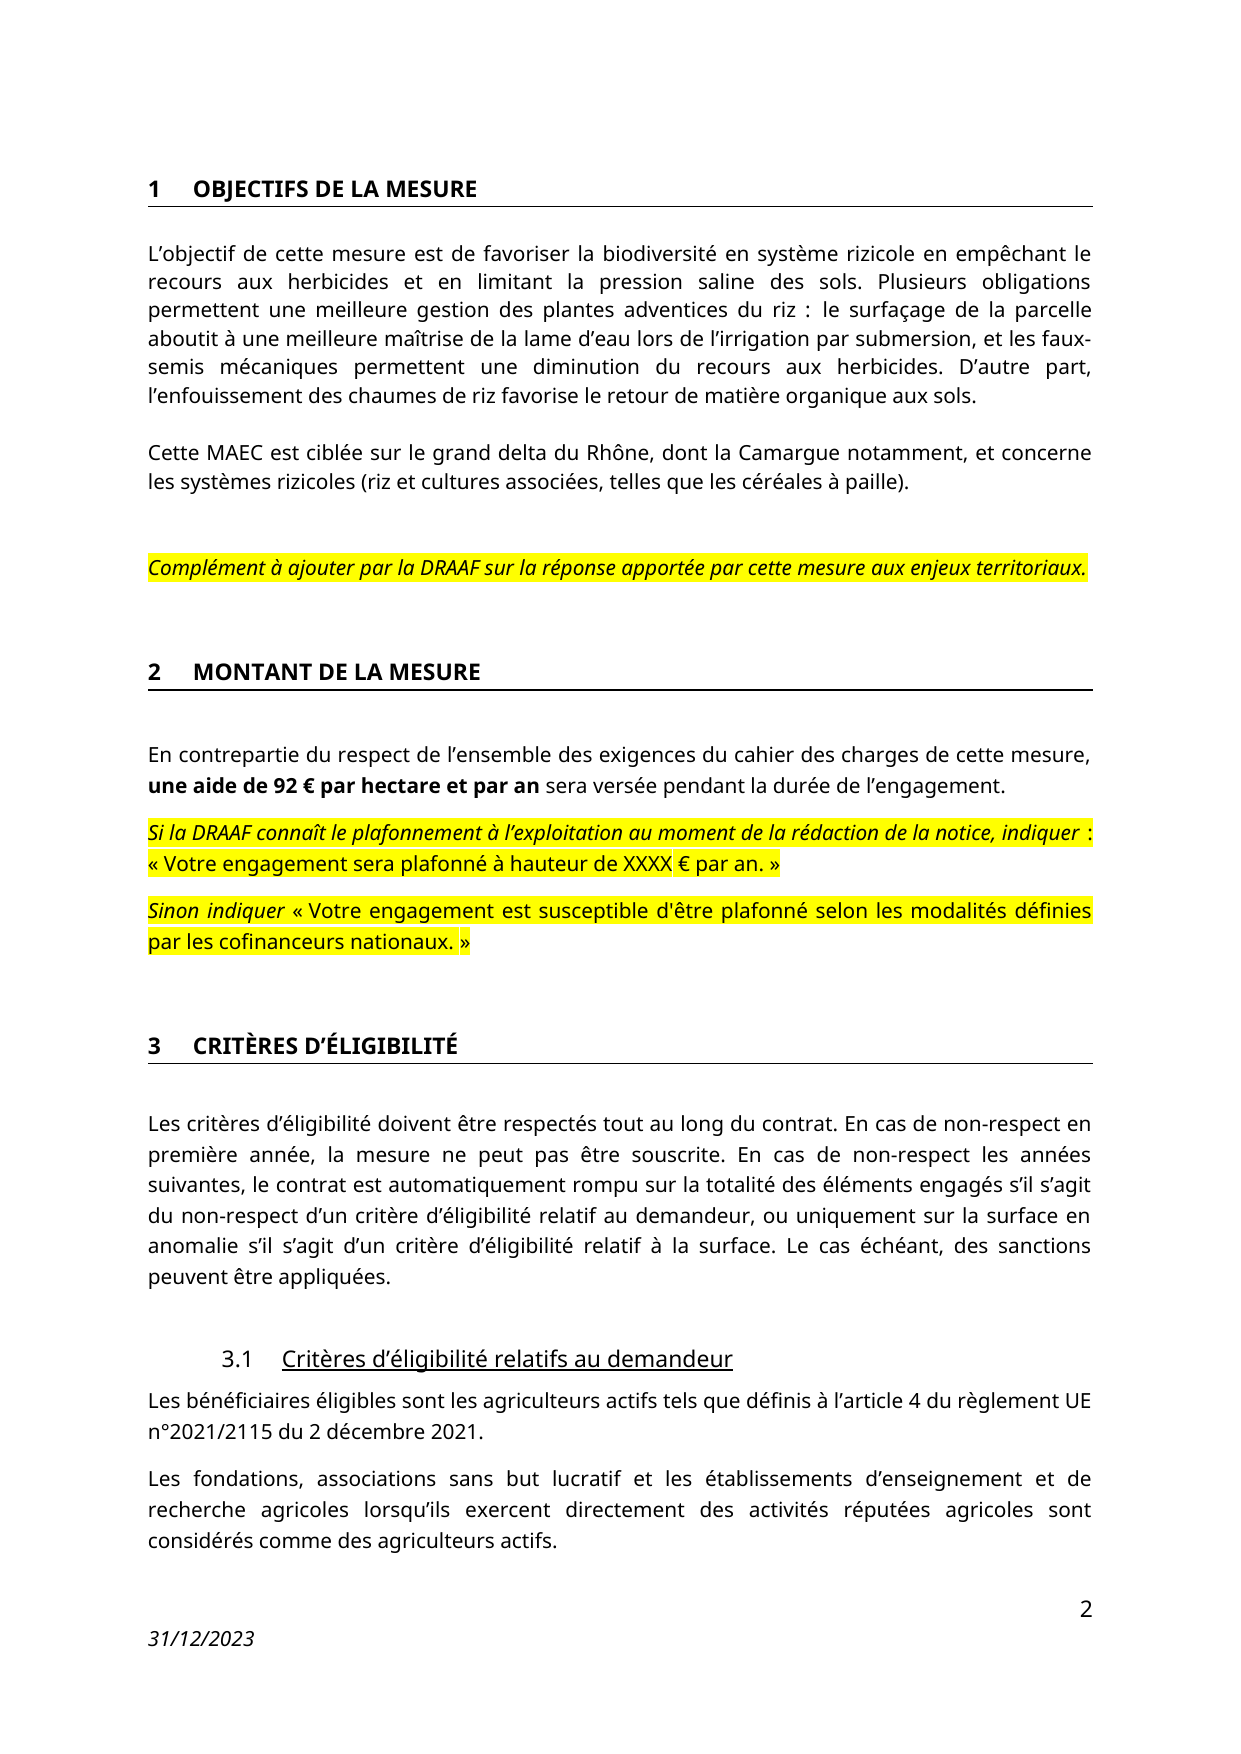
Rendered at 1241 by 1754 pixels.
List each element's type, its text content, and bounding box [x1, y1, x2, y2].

subtitle CRITÈRES D’ÉLIGIBILITÉ [148, 1030, 1093, 1063]
text En contrepartie du respect de l’ensemble des exigences du cahier des charges de cette mesure, une aide de 92 € par hectare et par an sera versée pendant la durée de l’engagement. [148, 740, 1093, 799]
text Les fondations, associations sans but lucratif et les établissements d’enseignement et de recherche agricoles lorsqu’ils exercent directement des activités réputées agricoles sont considérés comme des agriculteurs actifs. [148, 1464, 1093, 1554]
subtitle Critères d’éligibilité relatifs au demandeur [221, 1343, 1093, 1374]
subtitle MONTANT DE LA MESURE [148, 656, 1093, 689]
text L’objectif de cette mesure est de favoriser la biodiversité en système rizicole en empêchant le recours aux herbicides et en limitant la pression saline des sols. Plusieurs obligations permettent une meilleure gestion des plantes adventices du riz : le surfaçage de la parcelle aboutit à une meilleure maîtrise de la lame d’eau lors de l’irrigation par submersion, et les faux-semis mécaniques permettent une diminution du recours aux herbicides. D’autre part, l’enfouissement des chaumes de riz favorise le retour de matière organique aux sols. [148, 239, 1093, 409]
text Si la DRAAF connaît le plafonnement à l’exploitation au moment de la rédaction de la notice, indiquer : « Votre engagement sera plafonné à hauteur de XXXX € par an. » [148, 847, 1093, 877]
text Cette MAEC est ciblée sur le grand delta du Rhône, dont la Camargue notamment, et concerne les systèmes rizicoles (riz et cultures associées, telles que les céréales à paille). [148, 438, 1093, 495]
text Les critères d’éligibilité doivent être respectés tout au long du contrat. En cas de non-respect en première année, la mesure ne peut pas être souscrite. En cas de non-respect les années suivantes, le contrat est automatiquement rompu sur la totalité des éléments engagés s’il s’agit du non-respect d’un critère d’éligibilité relatif au demandeur, ou uniquement sur la surface en anomalie s’il s’agit d’un critère d’éligibilité relatif à la surface. Le cas échéant, des sanctions peuvent être appliquées. [148, 1109, 1093, 1291]
text Sinon indiquer « Votre engagement est susceptible d'être plafonné selon les modalités définies par les cofinanceurs nationaux. » [148, 924, 1093, 955]
text Les bénéficiaires éligibles sont les agriculteurs actifs tels que définis à l’article 4 du règlement UE n°2021/2115 du 2 décembre 2021. [148, 1387, 1093, 1446]
subtitle OBJECTIFS DE LA MESURE [148, 173, 1093, 206]
